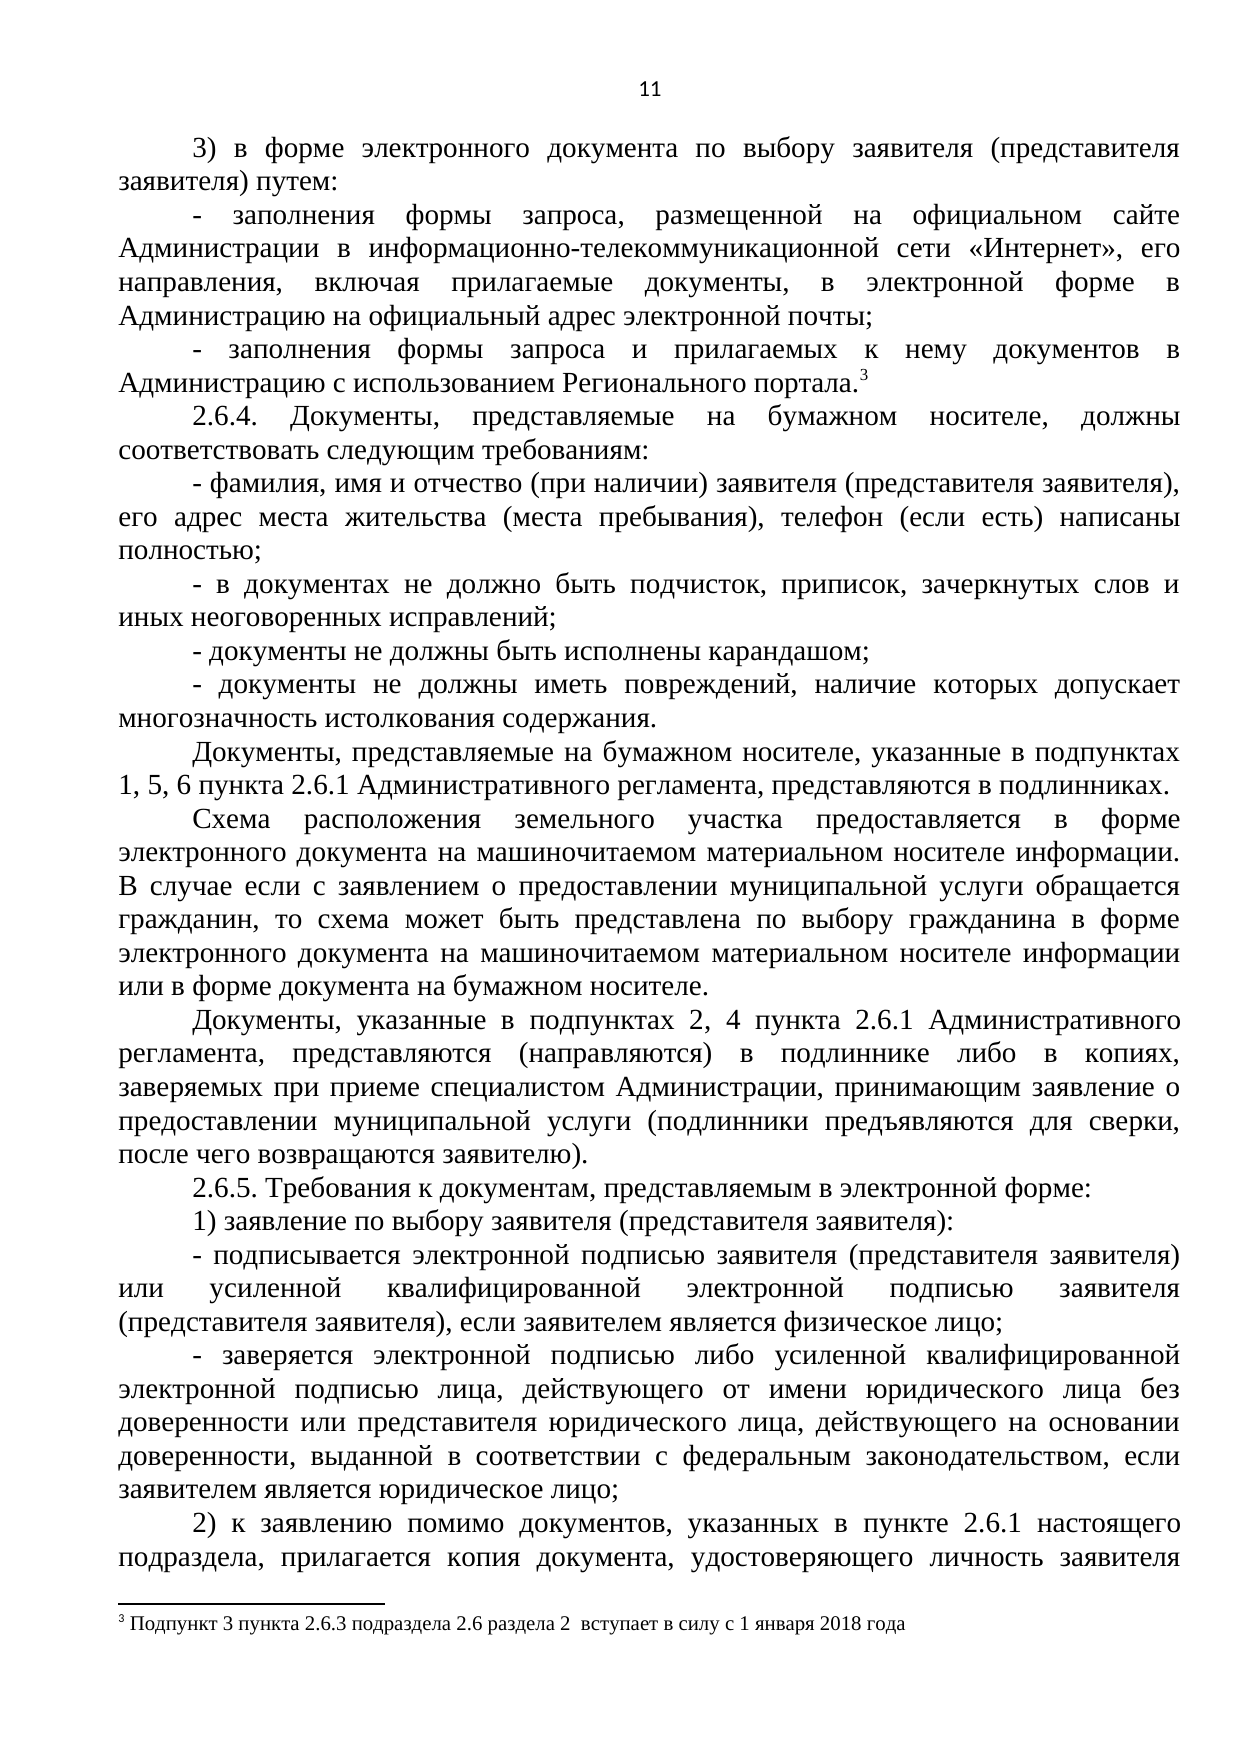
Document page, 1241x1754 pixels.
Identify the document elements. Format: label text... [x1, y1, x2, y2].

text 2.6.5. Требования к документам, представляемым в электронной форме: [118, 1170, 1181, 1203]
text - фамилия, имя и отчество (при наличии) заявителя (представителя заявителя), его адрес места жительства (места пребывания), телефон (если есть) написаны полностью; [118, 465, 1181, 566]
text 3) в форме электронного документа по выбору заявителя (представителя заявителя) путем: [118, 130, 1181, 197]
text Документы, представляемые на бумажном носителе, указанные в подпунктах 1, 5, 6 пункта 2.6.1 Административного регламента, представляются в подлинниках. [118, 734, 1181, 801]
text - в документах не должно быть подчисток, приписок, зачеркнутых слов и иных неоговоренных исправлений; [118, 566, 1181, 633]
text 1) заявление по выбору заявителя (представителя заявителя): [118, 1203, 1181, 1237]
text - заполнения формы запроса и прилагаемых к нему документов в Администрацию с использованием Регионального портала. [118, 331, 1181, 398]
text - подписывается электронной подписью заявителя (представителя заявителя) или усиленной квалифицированной электронной подписью заявителя (представителя заявителя), если заявителем является физическое лицо; [118, 1237, 1181, 1337]
text Документы, указанные в подпунктах 2, 4 пункта 2.6.1 Административного регламента, представляются (направляются) в подлиннике либо в копиях, заверяемых при приеме специалистом Администрации, принимающим заявление о предоставлении муниципальной услуги (подлинники предъявляются для сверки, после чего возвращаются заявителю). [118, 1002, 1181, 1170]
text - заверяется электронной подписью либо усиленной квалифицированной электронной подписью лица, действующего от имени юридического лица без доверенности или представителя юридического лица, действующего на основании доверенности, выданной в соответствии с федеральным законодательством, если заявителем является юридическое лицо; [118, 1337, 1181, 1505]
text - документы не должны быть исполнены карандашом; [118, 633, 1181, 667]
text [118, 1505, 1181, 1572]
text - документы не должны иметь повреждений, наличие которых допускает многозначность истолкования содержания. [118, 667, 1181, 734]
text Схема расположения земельного участка предоставляется в форме электронного документа на машиночитаемом материальном носителе информации. В случае если с заявлением о предоставлении муниципальной услуги обращается гражданин, то схема может быть представлена по выбору гражданина в форме электронного документа на машиночитаемом материальном носителе информации или в форме документа на бумажном носителе. [118, 801, 1181, 1002]
text - заполнения формы запроса, размещенной на официальном сайте Администрации в информационно-телекоммуникационной сети «Интернет», его направления, включая прилагаемые документы, в электронной форме в Администрацию на официальный адрес электронной почты; [118, 197, 1181, 331]
text 2.6.4. Документы, представляемые на бумажном носителе, должны соответствовать следующим требованиям: [118, 398, 1181, 465]
